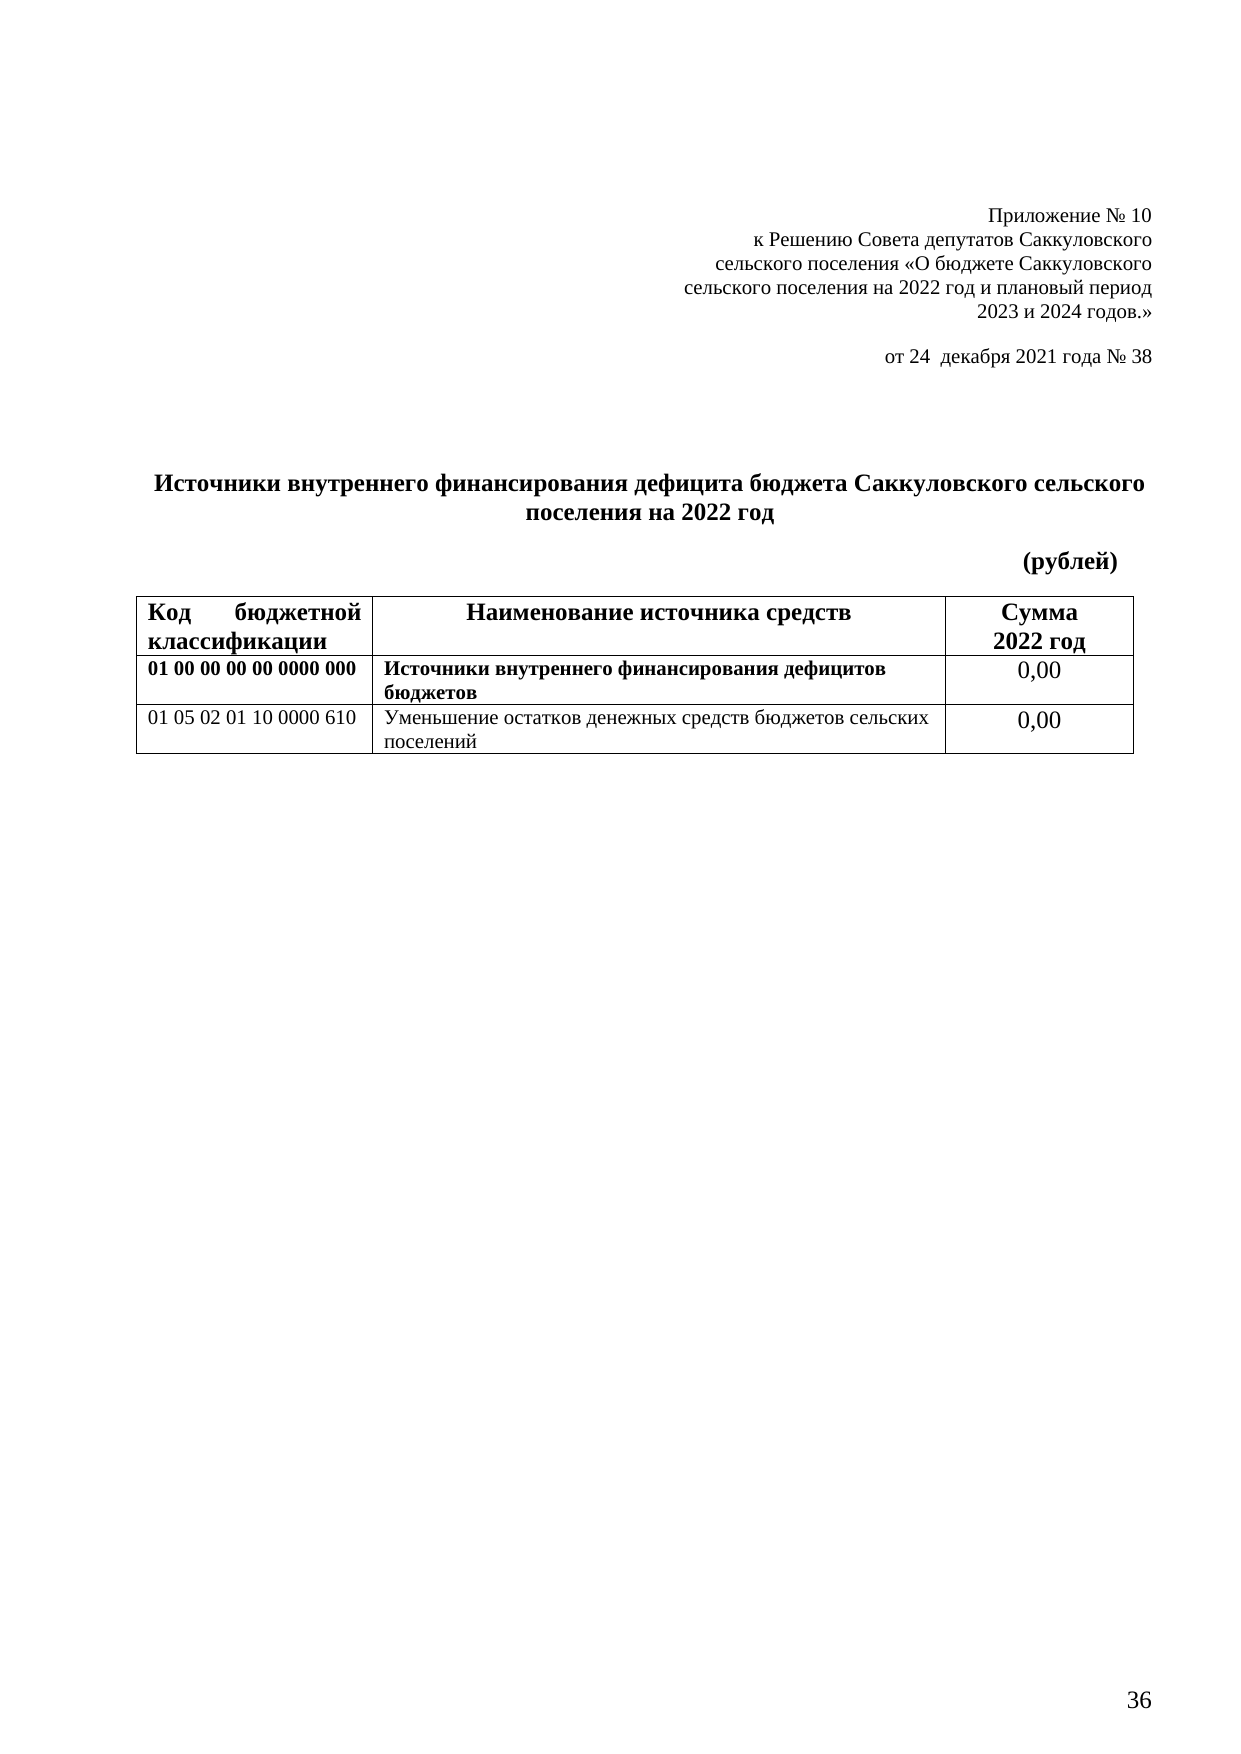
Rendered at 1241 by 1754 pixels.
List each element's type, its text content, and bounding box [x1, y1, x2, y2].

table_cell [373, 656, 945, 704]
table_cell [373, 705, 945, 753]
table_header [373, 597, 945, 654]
text Источники внутреннего финансирования дефицита бюджета Саккуловского сельского поселения на 2022 год [148, 468, 1152, 526]
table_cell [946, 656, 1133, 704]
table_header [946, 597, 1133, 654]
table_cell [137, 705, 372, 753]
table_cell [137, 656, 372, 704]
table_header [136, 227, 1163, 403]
text (рублей) [148, 546, 1152, 575]
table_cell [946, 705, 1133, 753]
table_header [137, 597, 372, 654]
text Приложение № 10 [148, 203, 1152, 227]
